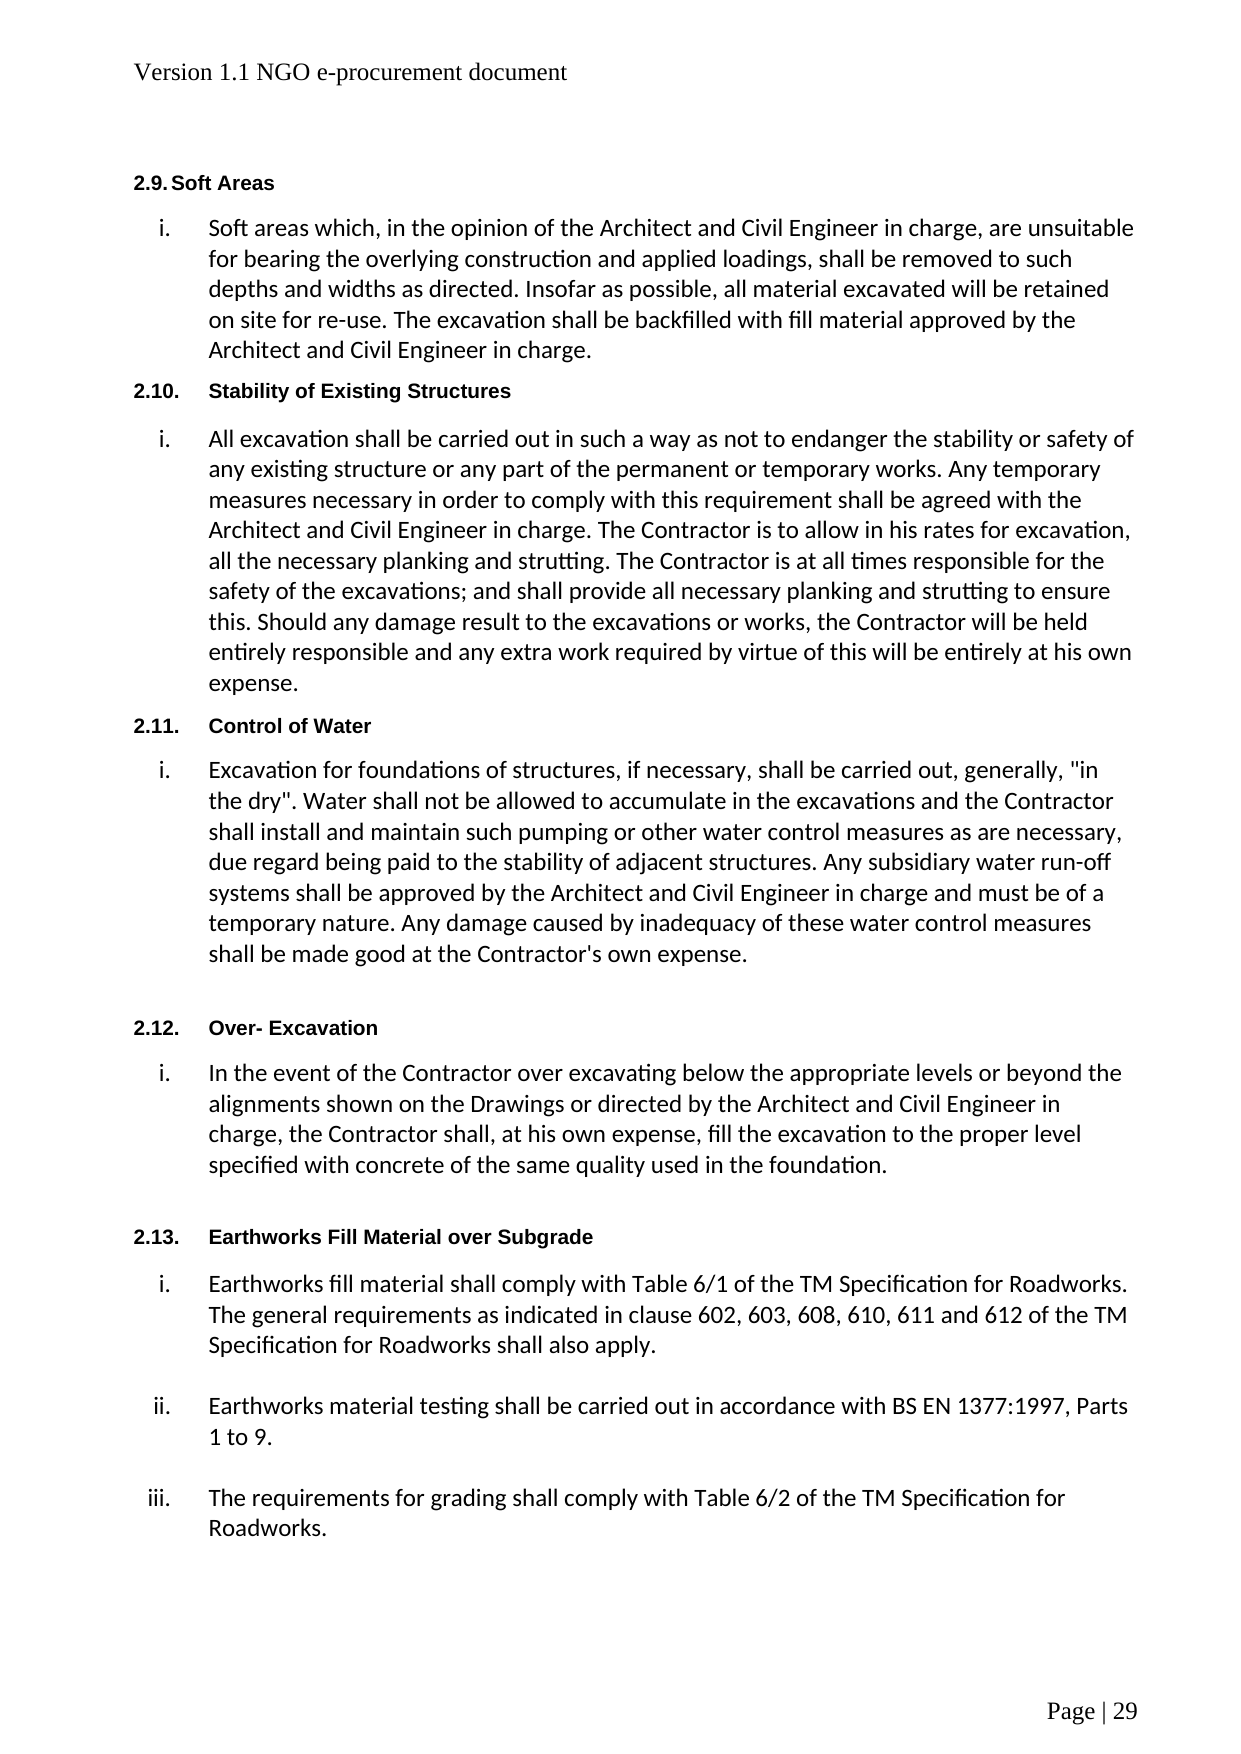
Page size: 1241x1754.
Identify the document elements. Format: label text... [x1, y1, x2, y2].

list Excavation for foundations of structures, if necessary, shall be carried out, generally, "in the dry". Water shall not be allowed to accumulate in the excavations and the Contractor shall install and maintain such pumping or other water control measures as are necessary, due regard being paid to the stability of adjacent structures. Any subsidiary water run-off systems shall be approved by the Architect and Civil Engineer in charge and must be of a temporary nature. Any damage caused by inadequacy of these water control measures shall be made good at the Contractor's own expense. [171, 755, 1138, 968]
list The requirements for grading shall comply with Table 6/2 of the TM Specification for Roadworks. [171, 1482, 1138, 1543]
list Over- Excavation [133, 1016, 1138, 1040]
list Earthworks fill material shall comply with Table 6/1 of the TM Specification for Roadworks. The general requirements as indicated in clause 602, 603, 608, 610, 611 and 612 of the TM Specification for Roadworks shall also apply. [171, 1268, 1138, 1360]
list Soft areas which, in the opinion of the Architect and Civil Engineer in charge, are unsuitable for bearing the overlying construction and applied loadings, shall be removed to such depths and widths as directed. Insofar as possible, all material excavated will be retained on site for re-use. The excavation shall be backfilled with fill material approved by the Architect and Civil Engineer in charge. [171, 213, 1138, 365]
list In the event of the Contractor over excavating below the appropriate levels or beyond the alignments shown on the Drawings or directed by the Architect and Civil Engineer in charge, the Contractor shall, at his own expense, fill the excavation to the proper level specified with concrete of the same quality used in the foundation. [171, 1058, 1138, 1180]
list Earthworks material testing shall be carried out in accordance with BS EN 1377:1997, Parts 1 to 9. [171, 1391, 1138, 1452]
list Control of Water [133, 713, 1138, 737]
list Stability of Existing Structures [133, 379, 1138, 403]
list Earthworks Fill Material over Subgrade [133, 1225, 1138, 1249]
list Soft Areas [133, 171, 1138, 195]
list All excavation shall be carried out in such a way as not to endanger the stability or safety of any existing structure or any part of the permanent or temporary works. Any temporary measures necessary in order to comply with this requirement shall be agreed with the Architect and Civil Engineer in charge. The Contractor is to allow in his rates for excavation, all the necessary planking and strutting. The Contractor is at all times responsible for the safety of the excavations; and shall provide all necessary planking and strutting to ensure this. Should any damage result to the excavations or works, the Contractor will be held entirely responsible and any extra work required by virtue of this will be entirely at his own expense. [171, 423, 1138, 697]
